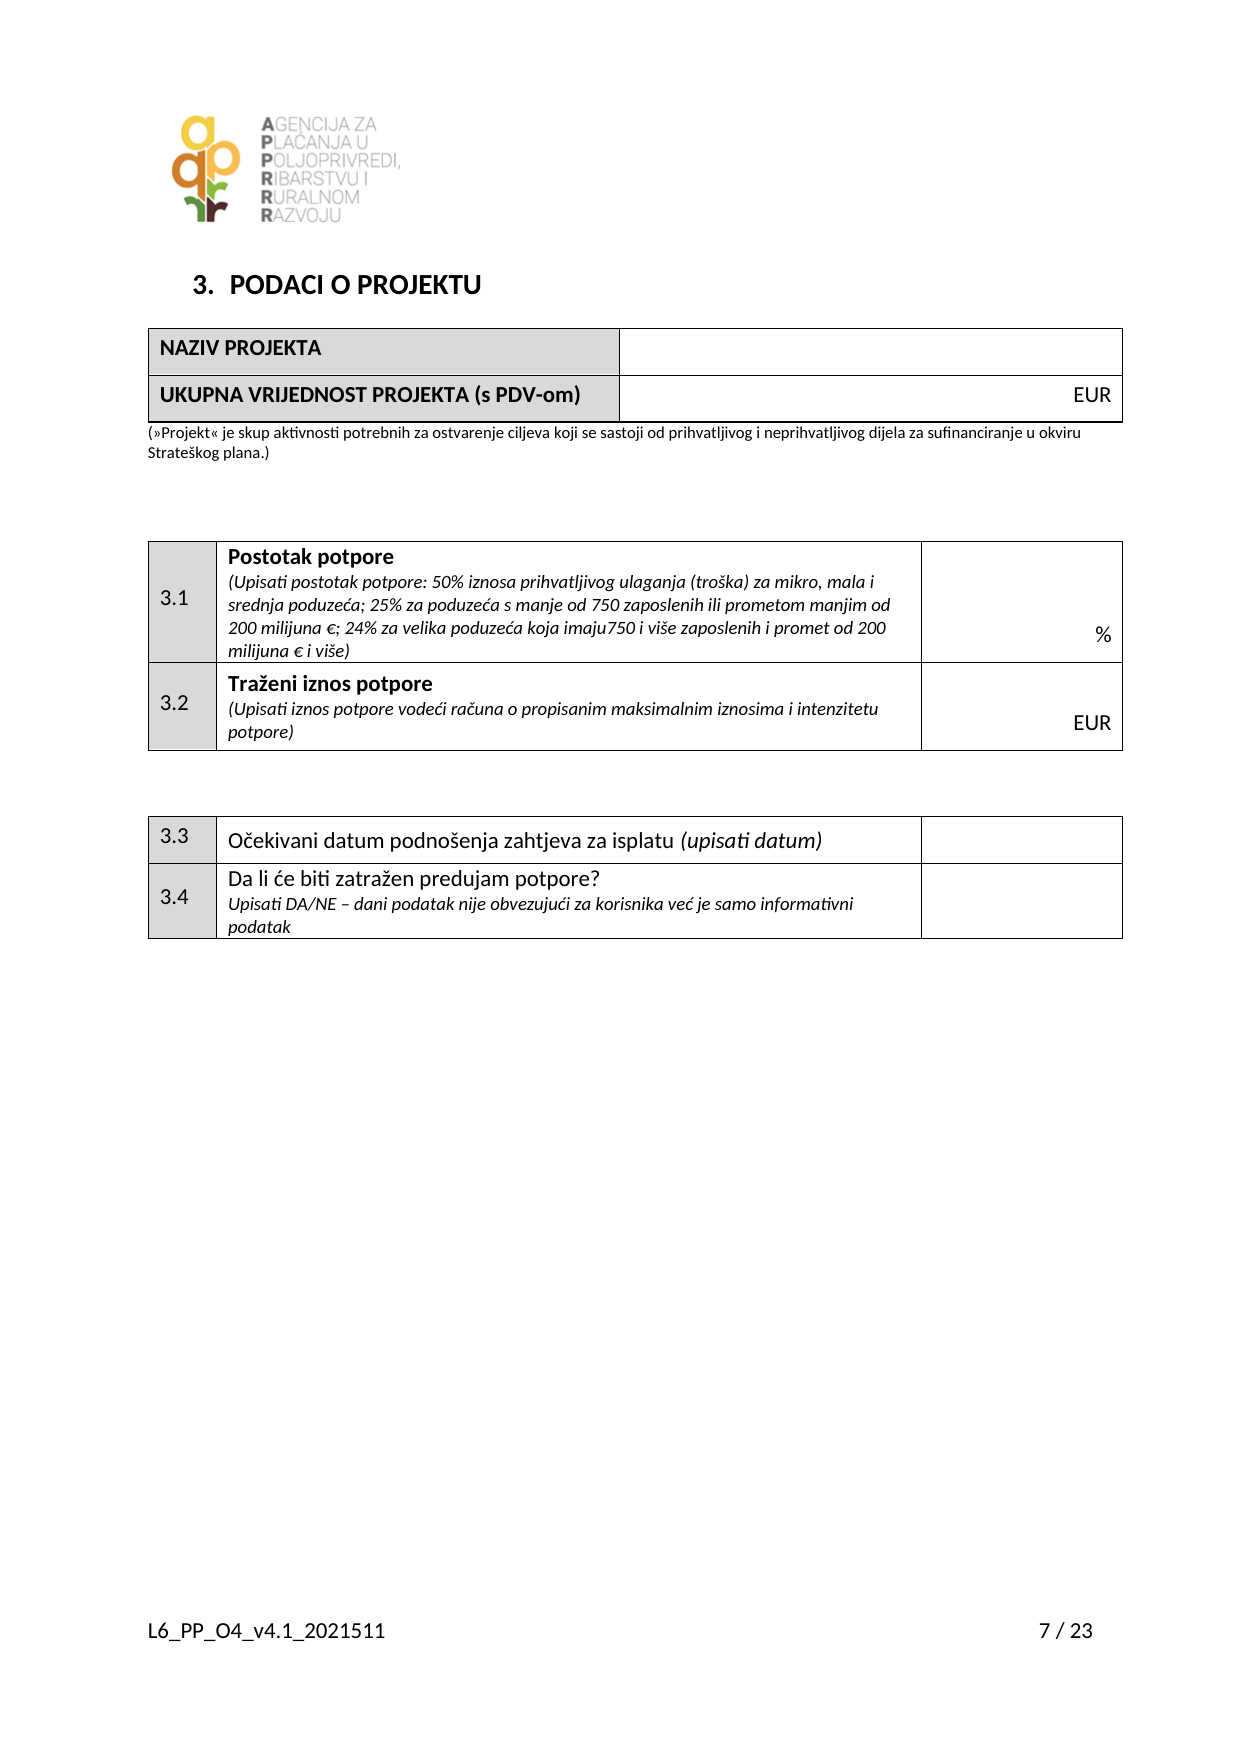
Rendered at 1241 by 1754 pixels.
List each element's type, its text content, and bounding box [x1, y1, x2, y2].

text (»Projekt« je skup aktivnosti potrebnih za ostvarenje ciljeva koji se sastoji od prihvatljivog i neprihvatljivog dijela za sufinanciranje u okviru Strateškog plana.) [148, 423, 1122, 463]
list PODACI O PROJEKTU [192, 266, 1122, 301]
table_cell EUR [620, 376, 1122, 421]
table_cell Traženi iznos potpore (Upisati iznos potpore vodeći računa o propisanim maksimalnim iznosima i intenzitetu potpore) [217, 663, 921, 749]
table_header 3.3 [149, 817, 216, 863]
table_cell Da li će biti zatražen predujam potpore? Upisati DA/NE – dani podatak nije obvezujući za korisnika već je samo informativni podatak [217, 864, 921, 938]
table_cell UKUPNA VRIJEDNOST PROJEKTA (s PDV-om) [149, 376, 619, 421]
table_header [922, 817, 1122, 863]
table_cell EUR [922, 663, 1122, 749]
table_header Postotak potpore (Upisati postotak potpore: 50% iznosa prihvatljivog ulaganja (troška) za mikro, mala i srednja poduzeća; 25% za poduzeća s manje od 750 zaposlenih ili prometom manjim od 200 milijuna €; 24% za velika poduzeća koja imaju750 i više zaposlenih i promet od 200 milijuna € i više) [217, 542, 921, 662]
picture [147, 88, 423, 247]
table_cell 3.4 [149, 864, 216, 938]
table_header % [922, 542, 1122, 662]
table_header [620, 329, 1122, 374]
table_header Očekivani datum podnošenja zahtjeva za isplatu (upisati datum) [217, 817, 921, 863]
table_header NAZIV PROJEKTA [149, 329, 619, 374]
table_cell [922, 864, 1122, 938]
table_cell 3.2 [149, 663, 216, 749]
table_header 3.1 [149, 542, 216, 662]
